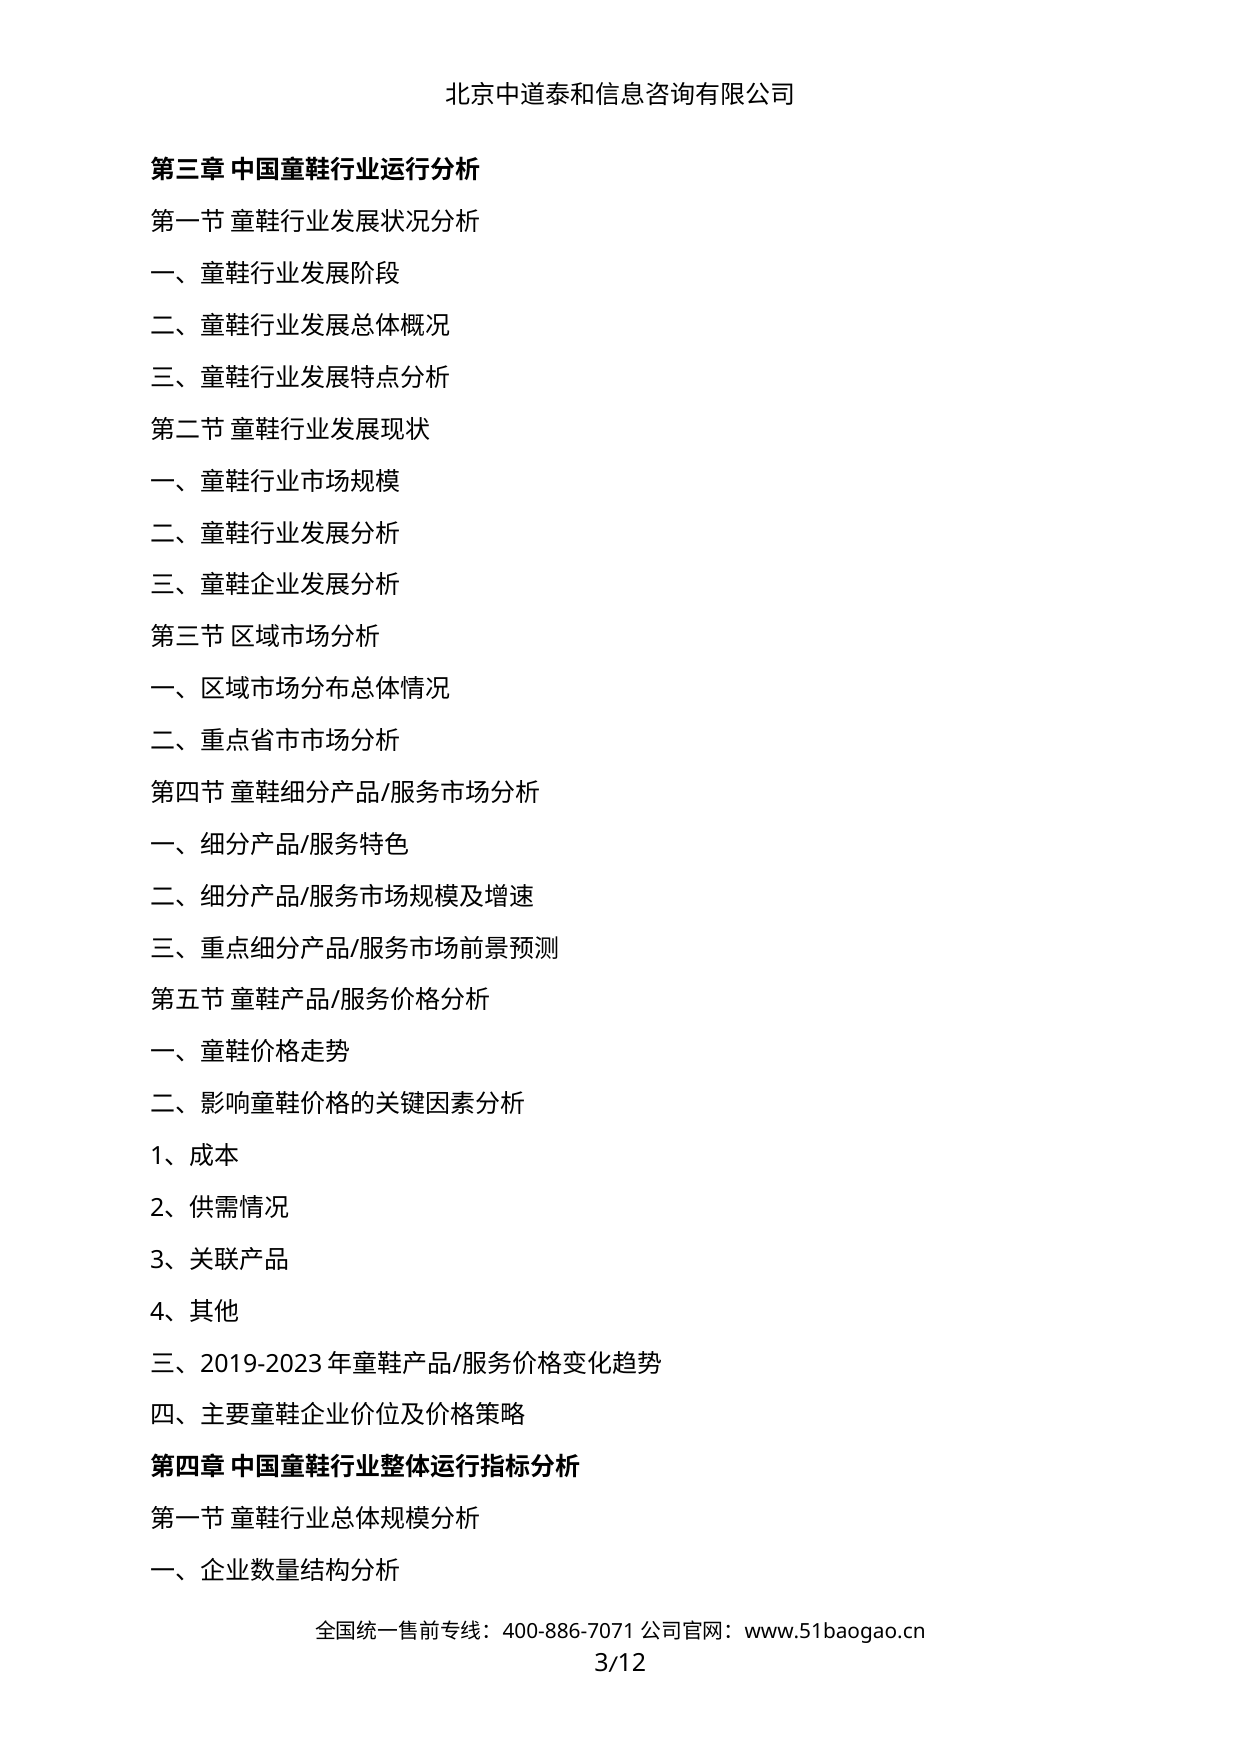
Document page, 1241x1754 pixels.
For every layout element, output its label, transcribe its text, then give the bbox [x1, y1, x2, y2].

text 三、童鞋行业发展特点分析 [150, 357, 1090, 394]
text 第四章 中国童鞋行业整体运行指标分析 [150, 1447, 1090, 1483]
text 三、2019-2023年童鞋产品/服务价格变化趋势 [150, 1343, 1090, 1379]
text 三、童鞋企业发展分析 [150, 565, 1090, 601]
text 4、其他 [150, 1291, 1090, 1327]
text 第三节 区域市场分析 [150, 617, 1090, 653]
text 四、主要童鞋企业价位及价格策略 [150, 1395, 1090, 1431]
text 第三章 中国童鞋行业运行分析 [150, 150, 1090, 186]
text 一、童鞋价格走势 [150, 1032, 1090, 1068]
text 第五节 童鞋产品/服务价格分析 [150, 980, 1090, 1016]
text 第一节 童鞋行业发展状况分析 [150, 202, 1090, 238]
text 2、供需情况 [150, 1187, 1090, 1224]
text 第四节 童鞋细分产品/服务市场分析 [150, 772, 1090, 809]
text 二、童鞋行业发展分析 [150, 513, 1090, 549]
text 一、童鞋行业市场规模 [150, 461, 1090, 497]
text 二、重点省市市场分析 [150, 721, 1090, 757]
text 第一节 童鞋行业总体规模分析 [150, 1499, 1090, 1535]
text 三、重点细分产品/服务市场前景预测 [150, 928, 1090, 964]
text 二、影响童鞋价格的关键因素分析 [150, 1084, 1090, 1120]
text 3、关联产品 [150, 1239, 1090, 1276]
text 一、企业数量结构分析 [150, 1551, 1090, 1587]
text 一、童鞋行业发展阶段 [150, 254, 1090, 290]
text 一、区域市场分布总体情况 [150, 669, 1090, 705]
text 第二节 童鞋行业发展现状 [150, 409, 1090, 446]
text 二、细分产品/服务市场规模及增速 [150, 876, 1090, 912]
text 1、成本 [150, 1136, 1090, 1172]
text 二、童鞋行业发展总体概况 [150, 306, 1090, 342]
text 一、细分产品/服务特色 [150, 824, 1090, 861]
